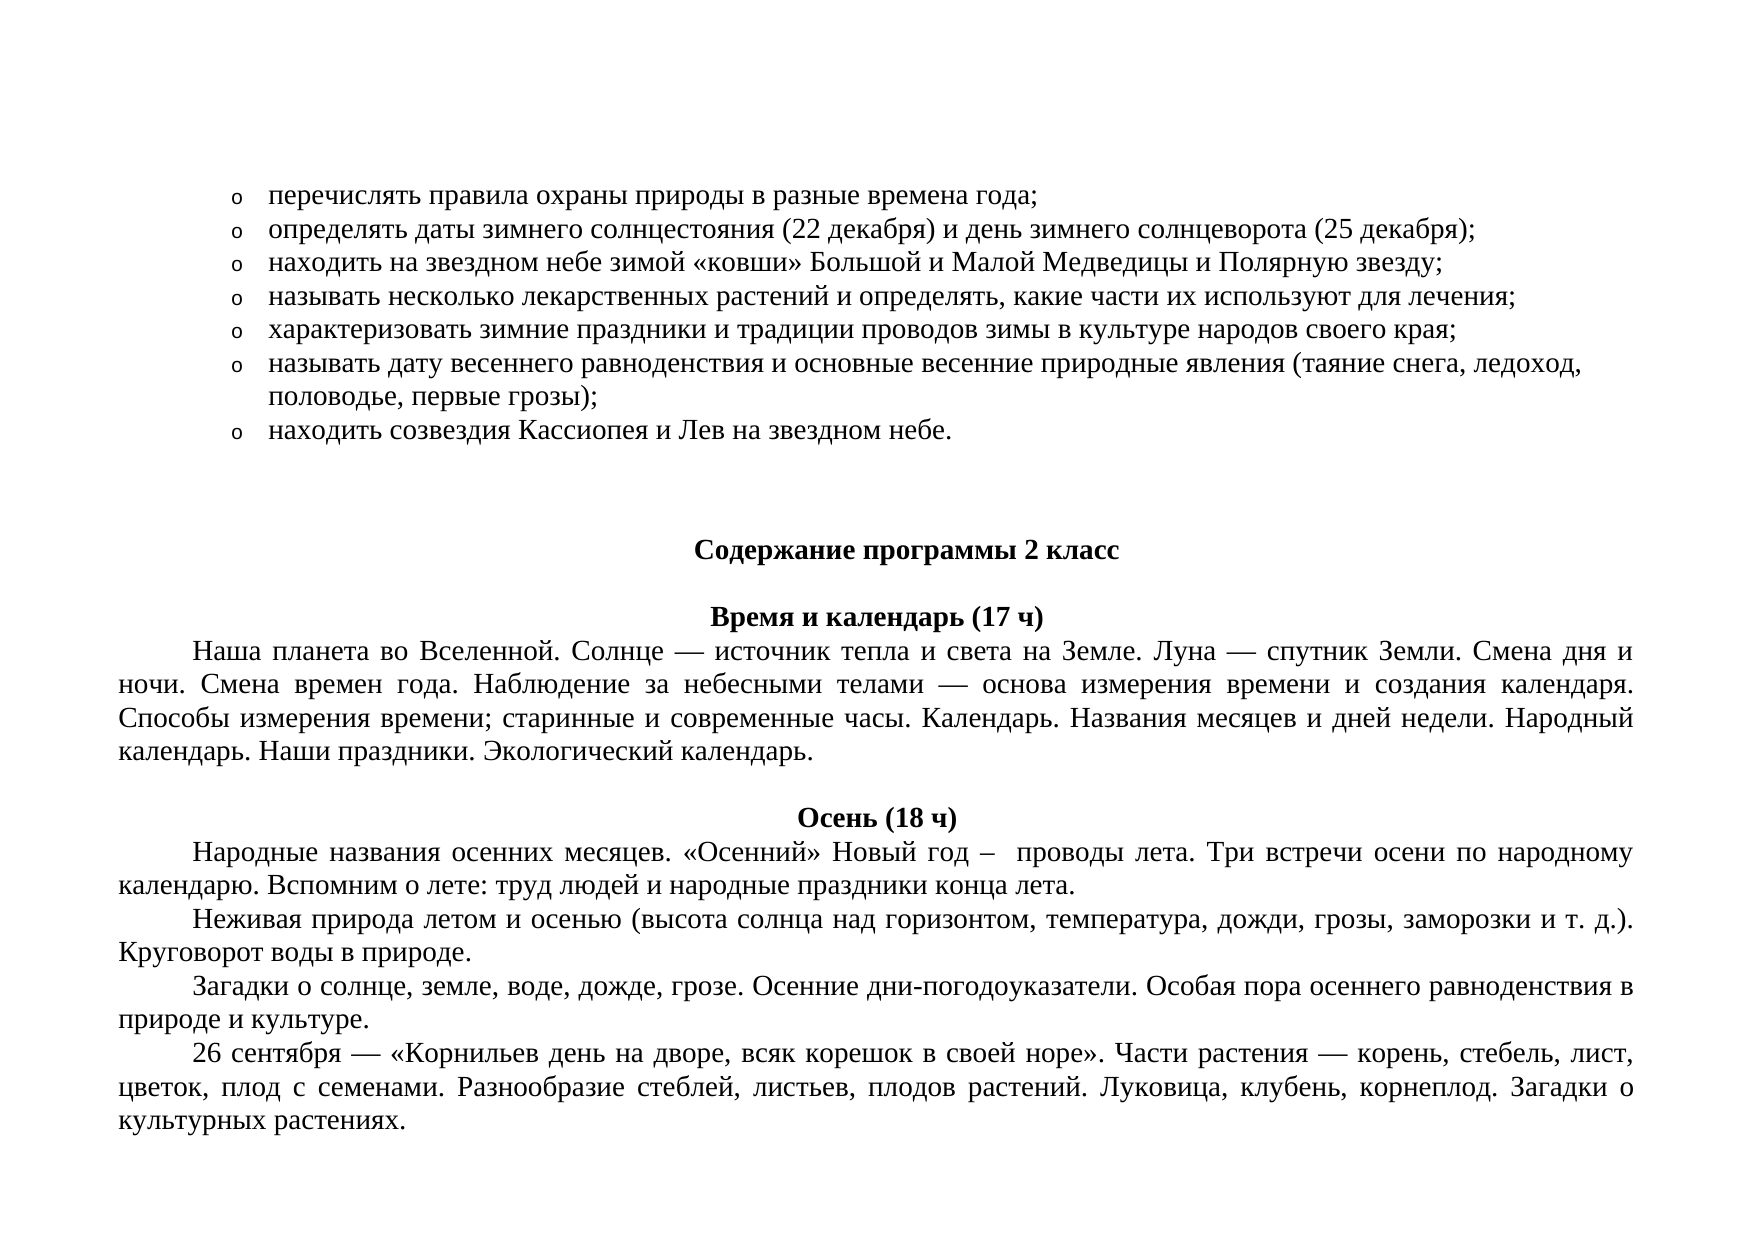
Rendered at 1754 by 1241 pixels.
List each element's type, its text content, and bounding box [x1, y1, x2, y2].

text Осень (18 ч) [118, 800, 1636, 834]
text Время и календарь (17 ч) [118, 599, 1636, 633]
list находить на звездном небе зимой «ковши» Большой и Малой Медведицы и Полярную звезду; [231, 244, 1636, 278]
list перечислять правила охраны природы в разные времена года; [231, 177, 1636, 211]
list находить созвездия Кассиопея и Лев на звездном небе. [231, 412, 1636, 446]
text 26 сентября — «Корнильев день на дворе, всяк корешок в своей норе». Части растения — корень, стебель, лист, цветок, плод с семенами. Разнообразие стеблей, листьев, плодов растений. Луковица, клубень, корнеплод. Загадки о культурных растениях. [118, 1035, 1636, 1136]
text Народные названия осенних месяцев. «Осенний» Новый год – проводы лета. Три встречи осени по народному календарю. Вспомним о лете: труд людей и народные праздники конца лета. [118, 834, 1636, 901]
text Загадки о солнце, земле, воде, дожде, грозе. Осенние дни-погодоуказатели. Особая пора осеннего равноденствия в природе и культуре. [118, 968, 1636, 1035]
text Неживая природа летом и осенью (высота солнца над горизонтом, температура, дожди, грозы, заморозки и т. д.). Круговорот воды в природе. [118, 901, 1636, 968]
list определять даты зимнего солнцестояния (22 декабря) и день зимнего солнцеворота (25 декабря); [231, 211, 1636, 244]
subtitle Содержание программы 2 класс [118, 532, 1636, 566]
list называть несколько лекарственных растений и определять, какие части их используют для лечения; [231, 278, 1636, 311]
list характеризовать зимние праздники и традиции проводов зимы в культуре народов своего края; [231, 311, 1636, 345]
list называть дату весеннего равноденствия и основные весенние природные явления (таяние снега, ледоход, половодье, первые грозы); [231, 345, 1636, 412]
text Наша планета во Вселенной. Солнце — источник тепла и света на Земле. Луна — спутник Земли. Смена дня и ночи. Смена времен года. Наблюдение за небесными телами — основа измерения времени и создания календаря. Способы измерения времени; старинные и современные часы. Календарь. Названия месяцев и дней недели. Народный календарь. Наши праздники. Экологический календарь. [118, 633, 1636, 767]
